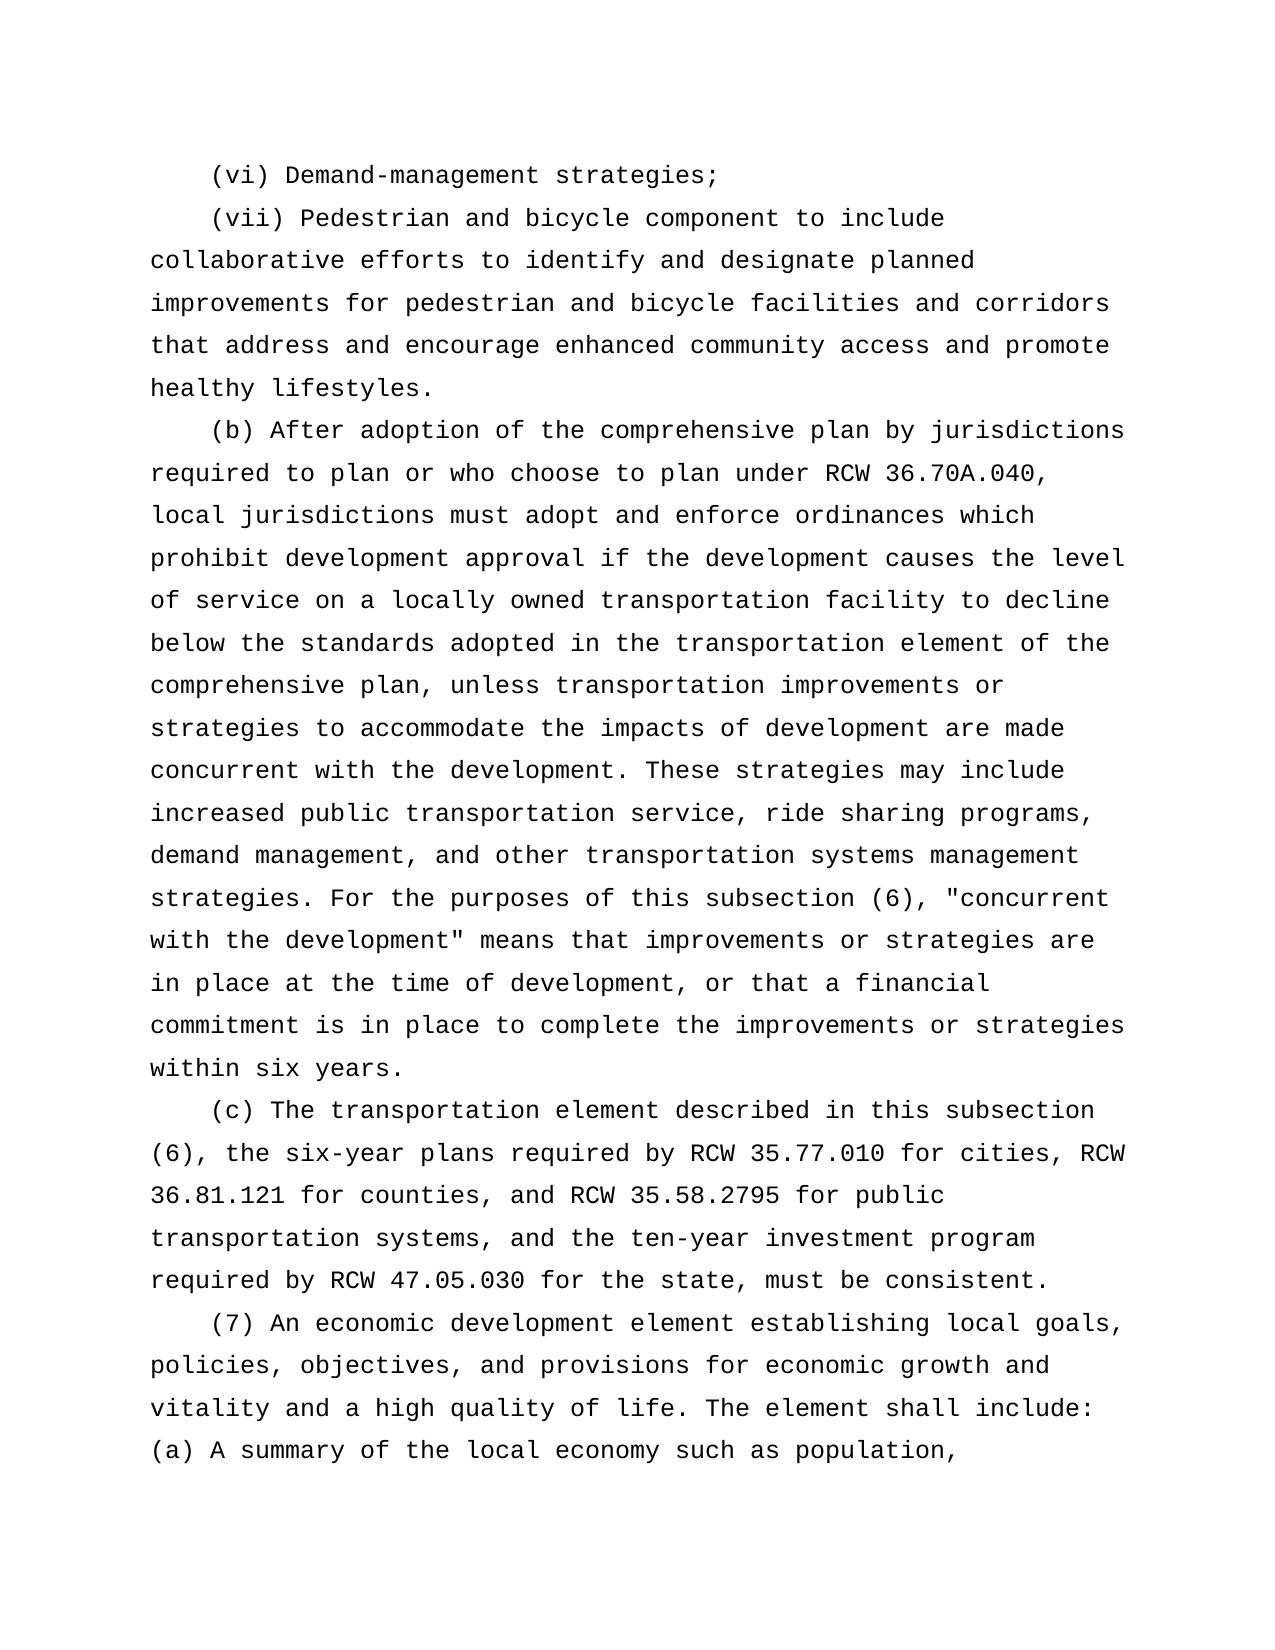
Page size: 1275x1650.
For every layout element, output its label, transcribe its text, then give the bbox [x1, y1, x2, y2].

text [150, 1297, 1125, 1467]
text (b) After adoption of the comprehensive plan by jurisdictions required to plan or who choose to plan under RCW 36.70A.040, local jurisdictions must adopt and enforce ordinances which prohibit development approval if the development causes the level of service on a locally owned transportation facility to decline below the standards adopted in the transportation element of the comprehensive plan, unless transportation improvements or strategies to accommodate the impacts of development are made concurrent with the development. These strategies may include increased public transportation service, ride sharing programs, demand management, and other transportation systems management strategies. For the purposes of this subsection (6), "concurrent with the development" means that improvements or strategies are in place at the time of development, or that a financial commitment is in place to complete the improvements or strategies within six years. [150, 405, 1125, 1085]
text (vii) Pedestrian and bicycle component to include collaborative efforts to identify and designate planned improvements for pedestrian and bicycle facilities and corridors that address and encourage enhanced community access and promote healthy lifestyles. [150, 192, 1125, 405]
text (c) The transportation element described in this subsection (6), the six-year plans required by RCW 35.77.010 for cities, RCW 36.81.121 for counties, and RCW 35.58.2795 for public transportation systems, and the ten-year investment program required by RCW 47.05.030 for the state, must be consistent. [150, 1085, 1125, 1297]
text (vi) Demand-management strategies; [150, 150, 1125, 192]
